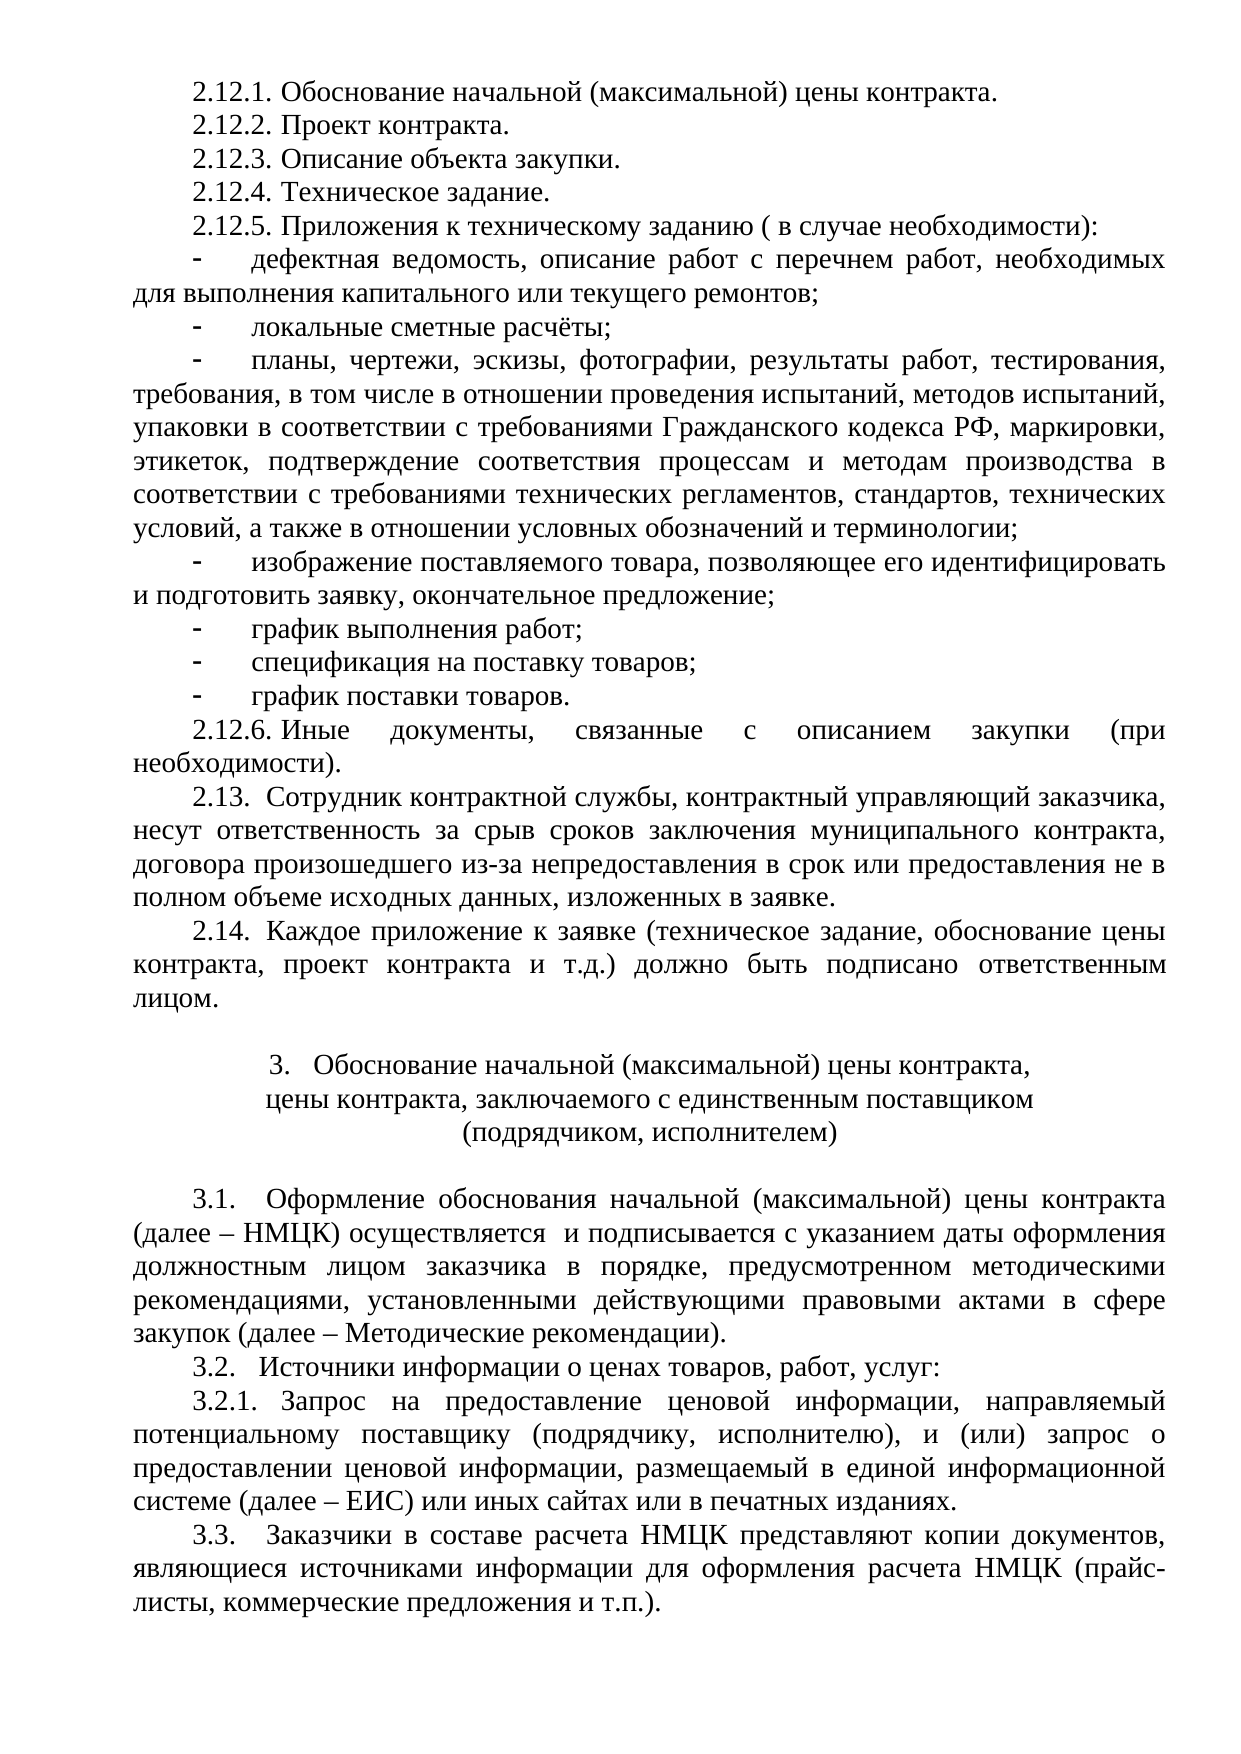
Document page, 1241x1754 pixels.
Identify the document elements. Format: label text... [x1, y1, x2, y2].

list Сотрудник контрактной службы, контрактный управляющий заказчика, несут ответственность за срыв сроков заключения муниципального контракта, договора произошедшего из-за непредоставления в срок или предоставления не в полном объеме исходных данных, изложенных в заявке. [133, 779, 1167, 913]
list Обоснование начальной (максимальной) цены контракта. [133, 74, 1167, 107]
list Обоснование начальной (максимальной) цены контракта, цены контракта, заключаемого с единственным поставщиком (подрядчиком, исполнителем) [133, 1047, 1167, 1148]
list Иные документы, связанные с описанием закупки (при необходимости). [133, 712, 1167, 779]
list Техническое задание. [133, 174, 1167, 208]
list Оформление обоснования начальной (максимальной) цены контракта (далее – НМЦК) осуществляется и подписывается с указанием даты оформления должностным лицом заказчика в порядке, предусмотренном методическими рекомендациями, установленными действующими правовыми актами в сфере закупок (далее – Методические рекомендации). [133, 1181, 1167, 1349]
list Запрос на предоставление ценовой информации, направляемый потенциальному поставщику (подрядчику, исполнителю), и (или) запрос о предоставлении ценовой информации, размещаемый в единой информационной системе (далее – ЕИС) или иных сайтах или в печатных изданиях. [133, 1383, 1167, 1517]
list спецификация на поставку товаров; [133, 644, 1167, 678]
list Каждое приложение к заявке (техническое задание, обоснование цены контракта, проект контракта и т.д.) должно быть подписано ответственным лицом. [133, 913, 1167, 1014]
list график поставки товаров. [133, 678, 1167, 712]
list локальные сметные расчёты; [133, 309, 1167, 342]
list график выполнения работ; [133, 611, 1167, 644]
list Заказчики в составе расчета НМЦК представляют копии документов, являющиеся источниками информации для оформления расчета НМЦК (прайс-листы, коммерческие предложения и т.п.). [133, 1517, 1167, 1618]
list Описание объекта закупки. [133, 141, 1167, 174]
list планы, чертежи, эскизы, фотографии, результаты работ, тестирования, требования, в том числе в отношении проведения испытаний, методов испытаний, упаковки в соответствии с требованиями Гражданского кодекса РФ, маркировки, этикеток, подтверждение соответствия процессам и методам производства в соответствии с требованиями технических регламентов, стандартов, технических условий, а также в отношении условных обозначений и терминологии; [133, 342, 1167, 544]
list Проект контракта. [133, 107, 1167, 141]
list Приложения к техническому заданию ( в случае необходимости): [133, 208, 1167, 242]
list Источники информации о ценах товаров, работ, услуг: [133, 1349, 1167, 1383]
list дефектная ведомость, описание работ с перечнем работ, необходимых для выполнения капитального или текущего ремонтов; [133, 242, 1167, 309]
list изображение поставляемого товара, позволяющее его идентифицировать и подготовить заявку, окончательное предложение; [133, 544, 1167, 611]
